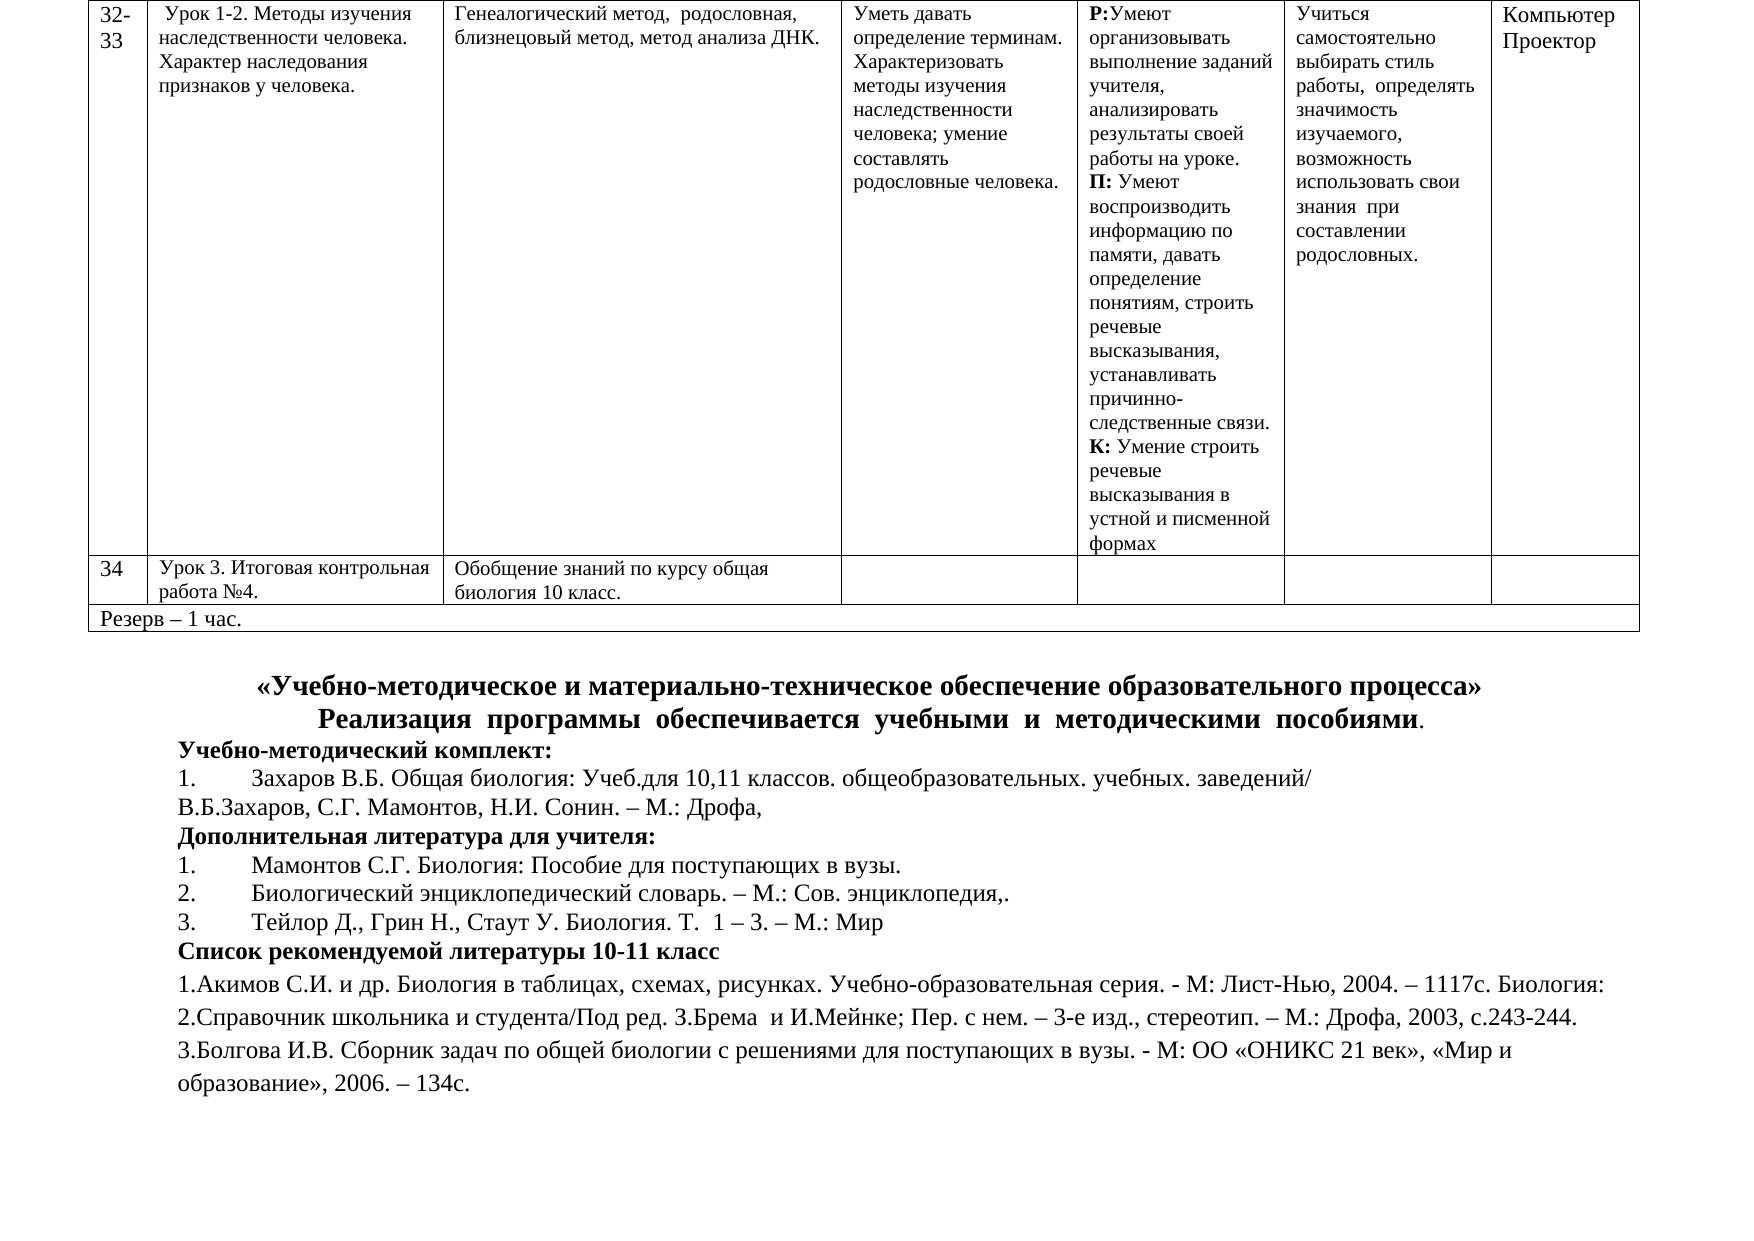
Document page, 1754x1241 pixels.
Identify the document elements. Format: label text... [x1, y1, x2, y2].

table_cell [1492, 556, 1639, 604]
text Дополнительная литература для учителя: [177, 821, 1639, 850]
table_cell Резерв – 1 час. [89, 605, 1639, 631]
table_cell Учиться самостоятельно выбирать стиль работы, определять значимость изучаемого, возможность использовать свои знания при составлении родословных. [1285, 1, 1491, 554]
table_cell Урок 3. Итоговая контрольная работа №4. [148, 556, 443, 604]
text Учебно-методический комплект: [177, 735, 1639, 763]
list Мамонтов С.Г. Биология: Пособие для поступающих в вузы. [177, 850, 1639, 878]
text 1.Акимов С.И. и др. Биология в таблицах, схемах, рисунках. Учебно-образовательная серия. - М: Лист-Нью, 2004. – 1117с. Биология: 2.Справочник школьника и студента/Под ред. З.Брема и И.Мейнке; Пер. с нем. – 3-е изд., стереотип. – М.: Дрофа, 2003, с.243-244. 3.Болгова И.В. Сборник задач по общей биологии с решениями для поступающих в вузы. - М: ОО «ОНИКС 21 век», «Мир и образование», 2006. – 134с. [177, 969, 1639, 1097]
table_cell [842, 556, 1077, 604]
table_cell 34 [89, 556, 147, 604]
table_cell Компьютер Проектор [1492, 1, 1639, 554]
table_cell [1285, 556, 1491, 604]
list Биологический энциклопедический словарь. – М.: Сов. энциклопедия,. [177, 878, 1639, 907]
table_cell 32-33 [89, 1, 147, 554]
table_cell Обобщение знаний по курсу общая биология 10 класс. [444, 556, 841, 604]
text Список рекомендуемой литературы 10-11 класс [177, 936, 1639, 965]
list Тейлор Д., Грин Н., Стаут У. Биология. Т. 1 – 3. – М.: Мир [177, 907, 1639, 936]
table_cell Урок 1-2. Методы изучения наследственности человека. Характер наследования признаков у человека. [148, 1, 443, 554]
text В.Б.Захаров, С.Г. Мамонтов, Н.И. Сонин. – М.: Дрофа, [177, 792, 1639, 821]
table_cell Р:Умеют организовывать выполнение заданий учителя, анализировать результаты своей работы на уроке. П: Умеют воспроизводить информацию по памяти, давать определение понятиям, строить речевые высказывания, устанавливать причинно-следственные связи. К: Умение строить речевые высказывания в устной и писменной формах [1078, 1, 1284, 554]
table_cell [1078, 556, 1284, 604]
text «Учебно-методическое и материально-техническое обеспечение образовательного процесса» [103, 668, 1635, 701]
text Реализация программы обеспечивается учебными и методическими пособиями. [103, 701, 1639, 735]
table_cell Генеалогический метод, родословная, близнецовый метод, метод анализа ДНК. [444, 1, 841, 554]
table_cell Уметь давать определение терминам. Характеризовать методы изучения наследственности человека; умение составлять родословные человека. [842, 1, 1077, 554]
list Захаров В.Б. Общая биология: Учеб.для 10,11 классов. общеобразовательных. учебных. заведений/ [177, 763, 1639, 792]
